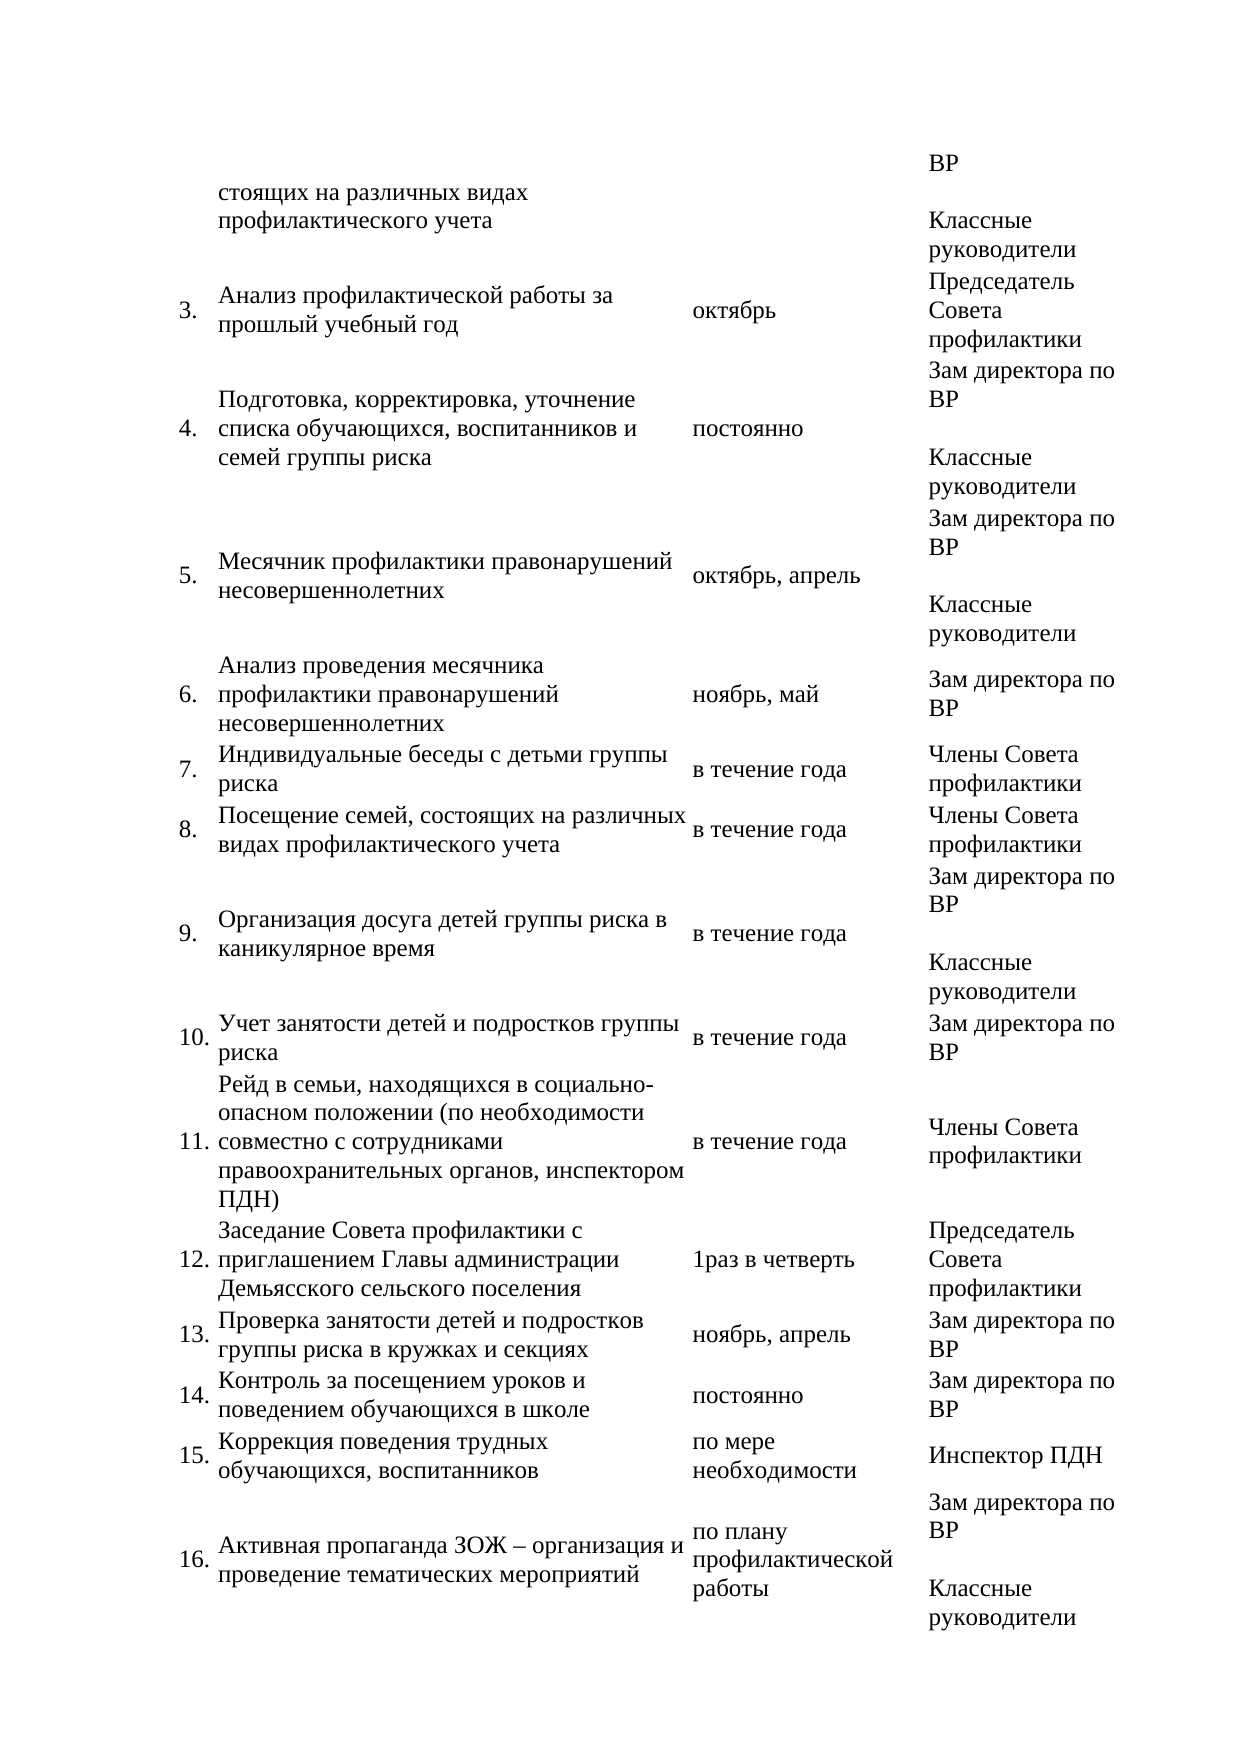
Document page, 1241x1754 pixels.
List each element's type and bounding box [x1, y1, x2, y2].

table_header [177, 118, 1152, 1632]
